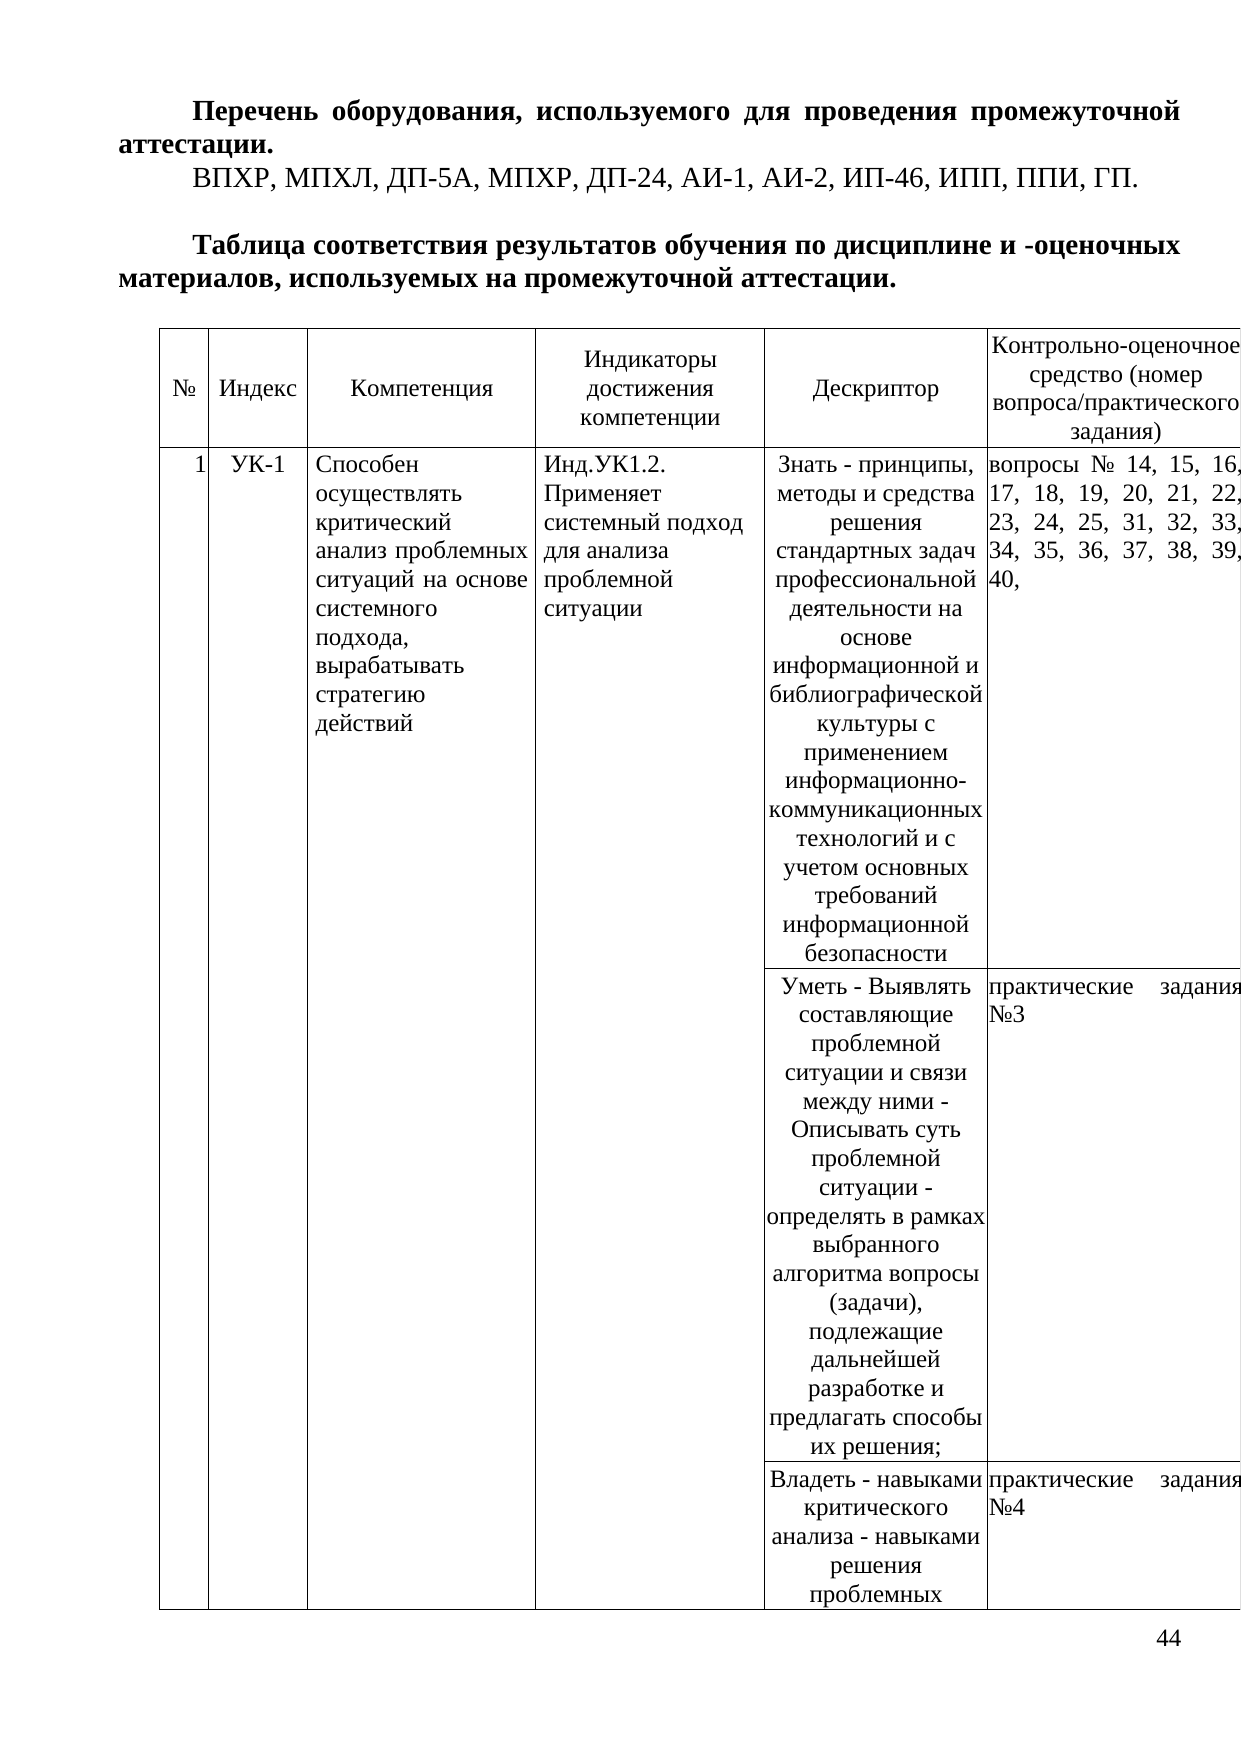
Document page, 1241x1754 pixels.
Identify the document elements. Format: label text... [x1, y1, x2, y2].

table_cell УК-1 [209, 448, 307, 1609]
table_header № [160, 329, 208, 447]
table_cell Знать - принципы, методы и средства решения стандартных задач профессиональной деятельности на основе информационной и библиографической культуры с применением информационно- коммуникационных технологий и с учетом основных требований информационной безопасности [765, 448, 987, 968]
table_cell практические задания №3 [988, 969, 1240, 1461]
text Таблица соответствия результатов обучения по дисциплине и -оценочных материалов, используемых на промежуточной аттестации. [118, 227, 1181, 294]
table_cell Уметь - Выявлять составляющие проблемной ситуации и связи между ними - Описывать суть проблемной ситуации - определять в рамках выбранного алгоритма вопросы (задачи), подлежащие дальнейшей разработке и предлагать способы их решения; [765, 969, 987, 1461]
table_header Индекс [209, 329, 307, 447]
table_cell вопросы № 14, 15, 16, 17, 18, 19, 20, 21, 22, 23, 24, 25, 31, 32, 33, 34, 35, 36, 37, 38, 39, 40, [988, 448, 1240, 968]
table_cell 1 [160, 448, 208, 1609]
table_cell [765, 1462, 987, 1609]
table_header Индикаторы достижения компетенции [536, 329, 764, 447]
text ВПХР, МПХЛ, ДП-5А, МПХР, ДП-24, АИ-1, АИ-2, ИП-46, ИПП, ППИ, ГП. [118, 160, 1181, 193]
table_header Дескриптор [765, 329, 987, 447]
table_cell Инд.УК1.2. Применяет системный подход для анализа проблемной ситуации [536, 448, 764, 1609]
table_header Контрольно-оценочное средство (номер вопроса/практического задания) [988, 329, 1240, 447]
table_header Компетенция [308, 329, 535, 447]
table_cell Способен осуществлять критический анализ проблемных ситуаций на основе системного подхода, вырабатывать стратегию действий [308, 448, 535, 1609]
table_cell практические задания №4 [988, 1462, 1240, 1609]
text Перечень оборудования, используемого для проведения промежуточной аттестации. [118, 93, 1181, 160]
